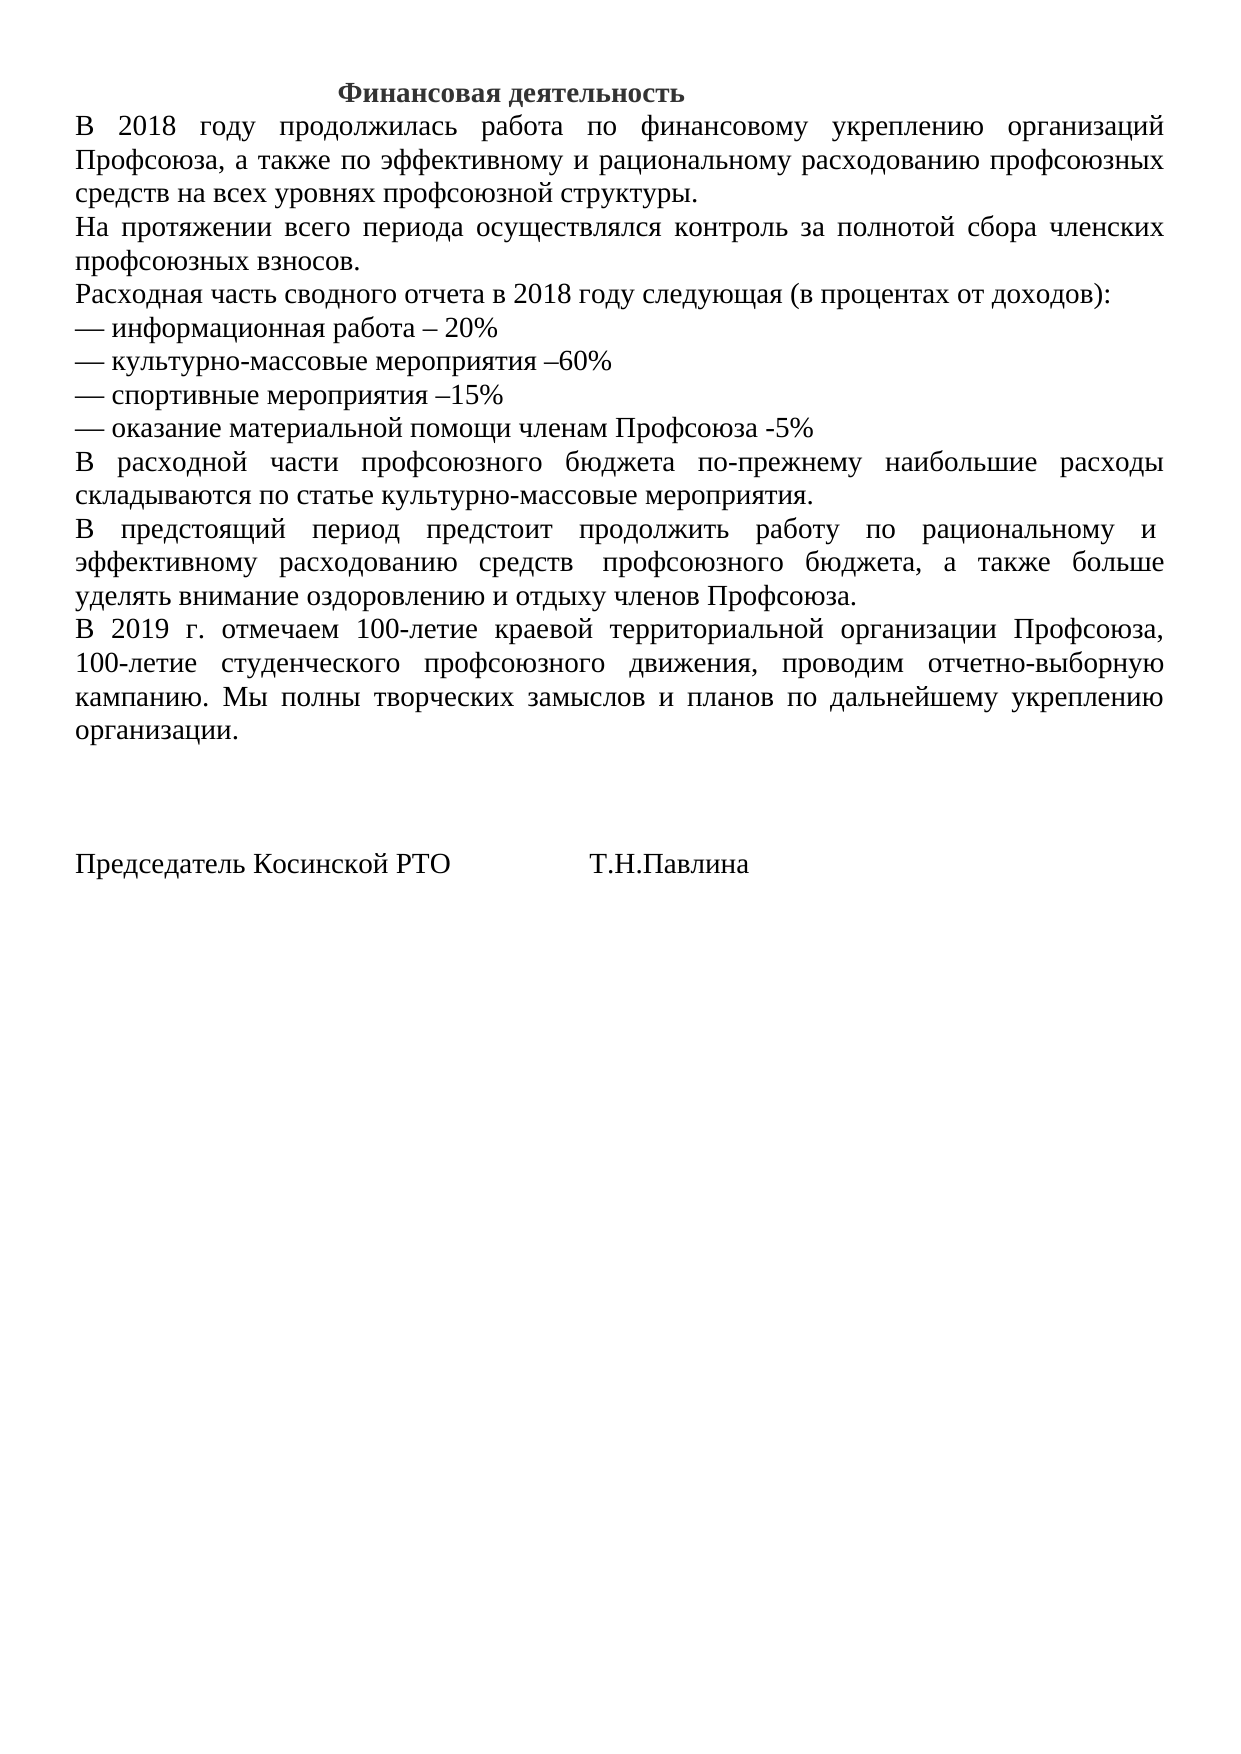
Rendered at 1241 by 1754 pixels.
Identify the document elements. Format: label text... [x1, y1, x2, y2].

text — информационная работа – 20% [75, 310, 1165, 343]
text — оказание материальной помощи членам Профсоюза -5% [75, 410, 1165, 444]
text В . отмечаем 100-летие краевой территориальной организации Профсоюза, 100-летие студенческого профсоюзного движения, проводим отчетно-выборную кампанию. Мы полны творческих замыслов и планов по дальнейшему укреплению организации. [75, 612, 1165, 746]
text В 2018 году продолжилась работа по финансовому укреплению организаций Профсоюза, а также по эффективному и рациональному расходованию профсоюзных средств на всех уровнях профсоюзной структуры. [75, 108, 1165, 209]
text В предстоящий период предстоит продолжить работу по рациональному и эффективному расходованию средств профсоюзного бюджета, а также больше уделять внимание оздоровлению и отдыху членов Профсоюза. [75, 511, 1165, 612]
text Расходная часть сводного отчета в 2018 году следующая (в процентах от доходов): [75, 276, 1165, 310]
text Финансовая деятельность [75, 75, 1165, 108]
text — спортивные мероприятия –15% [75, 377, 1165, 410]
text Председатель Косинской РТО Т.Н.Павлина [75, 846, 1165, 880]
text В расходной части профсоюзного бюджета по-прежнему наибольшие расходы складываются по статье культурно-массовые мероприятия. [75, 444, 1165, 511]
text На протяжении всего периода осуществлялся контроль за полнотой сбора членских профсоюзных взносов. [75, 209, 1165, 276]
text — культурно-массовые мероприятия –60% [75, 343, 1165, 377]
